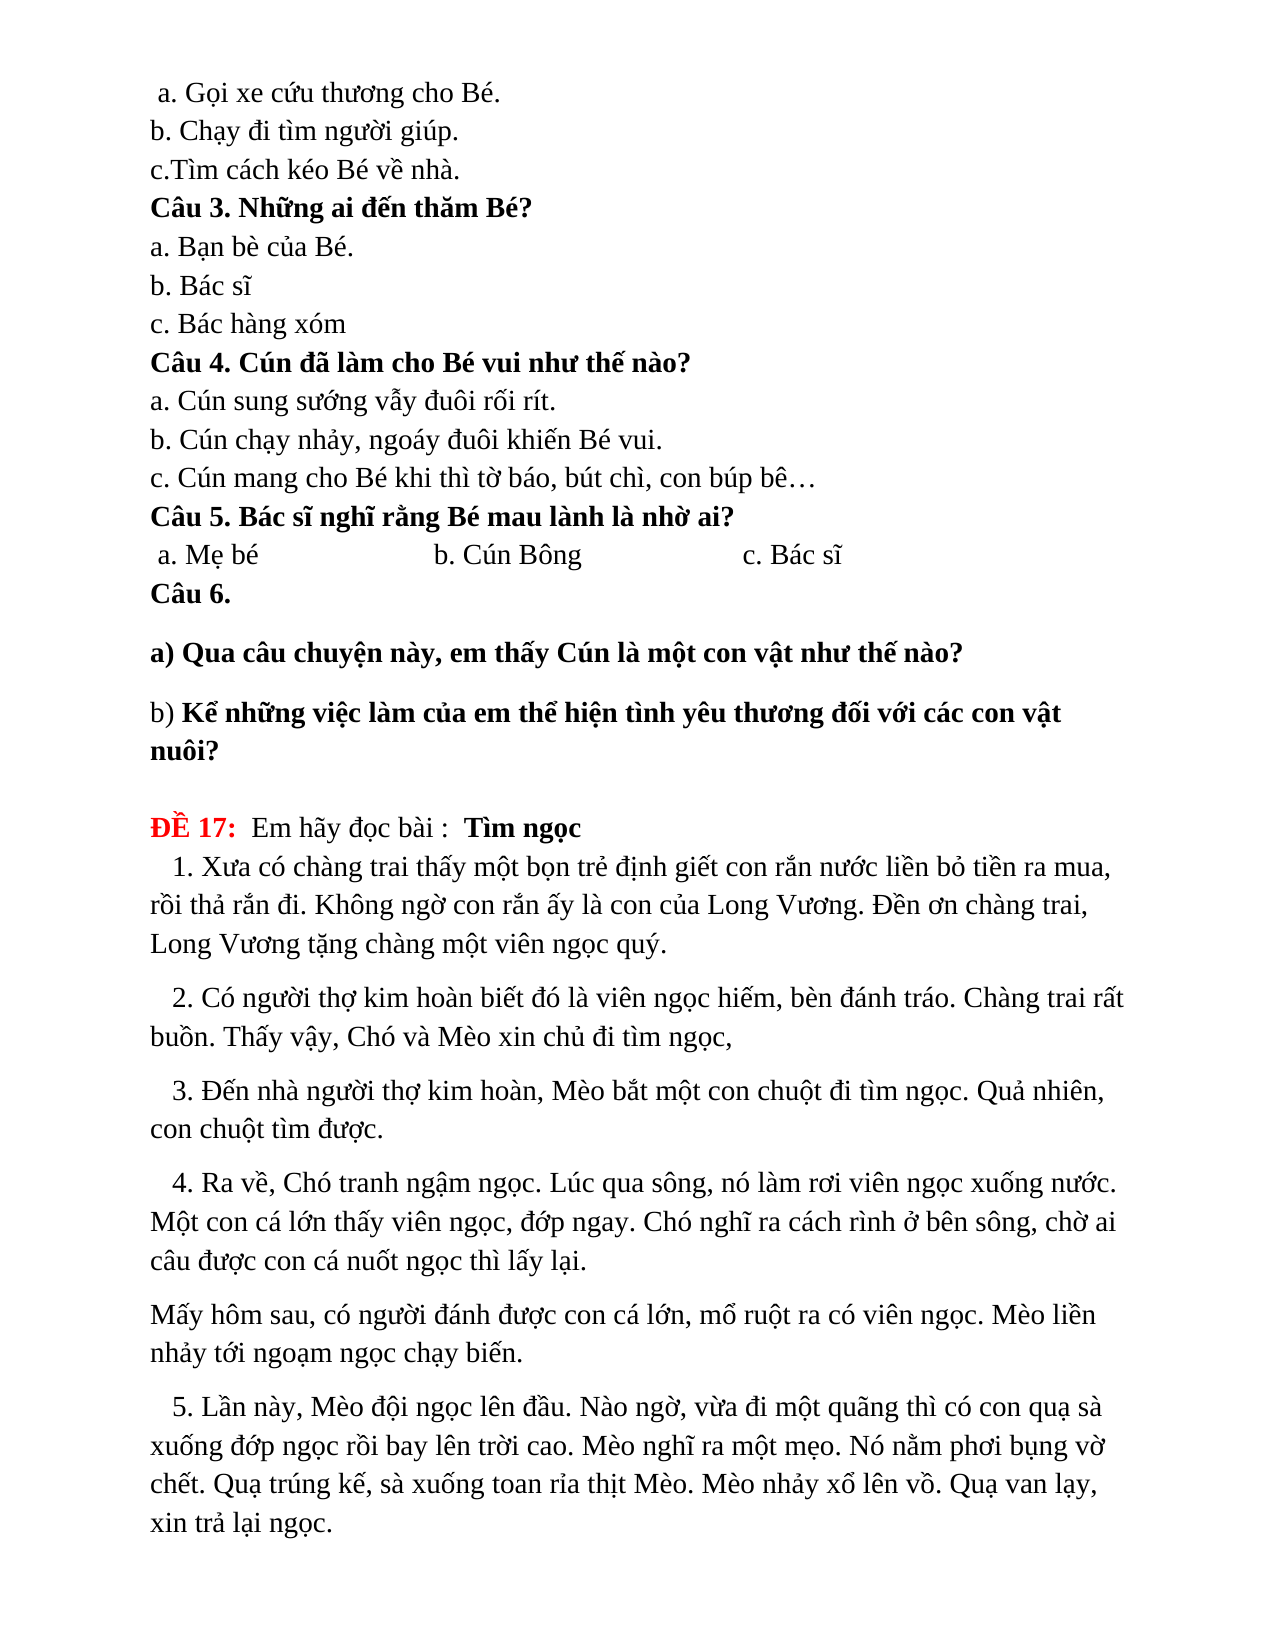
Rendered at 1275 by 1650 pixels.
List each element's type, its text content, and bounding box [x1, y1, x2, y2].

text c. Cún mang cho Bé khi thì tờ báo, bút chì, con búp bê… [150, 460, 1125, 494]
text Câu 4. Cún đã làm cho Bé vui như thế nào? [150, 345, 1125, 378]
text b. Bác sĩ [150, 268, 1125, 301]
text ĐỀ 17: Em hãy đọc bài : Tìm ngọc [150, 810, 1125, 844]
text Mấy hôm sau, có người đánh được con cá lớn, mổ ruột ra có viên ngọc. Mèo liền nhảy tới ngoạm ngọc chạy biến. [150, 1297, 1125, 1369]
text c. Bác hàng xóm [150, 306, 1125, 340]
text Câu 5. Bác sĩ nghĩ rằng Bé mau lành là nhờ ai? [150, 499, 1125, 532]
text a. Mẹ bé b. Cún Bông c. Bác sĩ [150, 537, 1125, 571]
text b) Kể những việc làm của em thể hiện tình yêu thương đối với các con vật nuôi? [150, 695, 1125, 767]
text b. Cún chạy nhảy, ngoáy đuôi khiến Bé vui. [150, 422, 1125, 455]
text 4. Ra về, Chó tranh ngậm ngọc. Lúc qua sông, nó làm rơi viên ngọc xuống nước. Một con cá lớn thấy viên ngọc, đớp ngay. Chó nghĩ ra cách rình ở bên sông, chờ ai câu được con cá nuốt ngọc thì lấy lại. [150, 1166, 1125, 1276]
text 3. Đến nhà người thợ kim hoàn, Mèo bắt một con chuột đi tìm ngọc. Quả nhiên, con chuột tìm được. [150, 1073, 1125, 1145]
text 1. Xưa có chàng trai thấy một bọn trẻ định giết con rắn nước liền bỏ tiền ra mua, rồi thả rắn đi. Không ngờ con rắn ấy là con của Long Vương. Đền ơn chàng trai, Long Vương tặng chàng một viên ngọc quý. [150, 849, 1125, 959]
text Câu 6. [150, 576, 1125, 609]
text Câu 3. Những ai đến thăm Bé? [150, 191, 1125, 224]
text a. Cún sung sướng vẫy đuôi rối rít. [150, 383, 1125, 417]
text a. Bạn bè của Bé. [150, 229, 1125, 263]
text a) Qua câu chuyện này, em thấy Cún là một con vật như thế nào? [150, 635, 1125, 669]
text 5. Lần này, Mèo đội ngọc lên đầu. Nào ngờ, vừa đi một quãng thì có con quạ sà xuống đớp ngọc rồi bay lên trời cao. Mèo nghĩ ra một mẹo. Nó nằm phơi bụng vờ chết. Quạ trúng kế, sà xuống toan rỉa thịt Mèo. Mèo nhảy xổ lên vồ. Quạ van lạy, xin trả lại ngọc. [150, 1389, 1125, 1539]
text b. Chạy đi tìm người giúp. [150, 113, 1125, 147]
text 2. Có người thợ kim hoàn biết đó là viên ngọc hiếm, bèn đánh tráo. Chàng trai rất buồn. Thấy vậy, Chó và Mèo xin chủ đi tìm ngọc, [150, 980, 1125, 1052]
text a. Gọi xe cứu thương cho Bé. [150, 75, 1125, 108]
text c.Tìm cách kéo Bé về nhà. [150, 152, 1125, 186]
